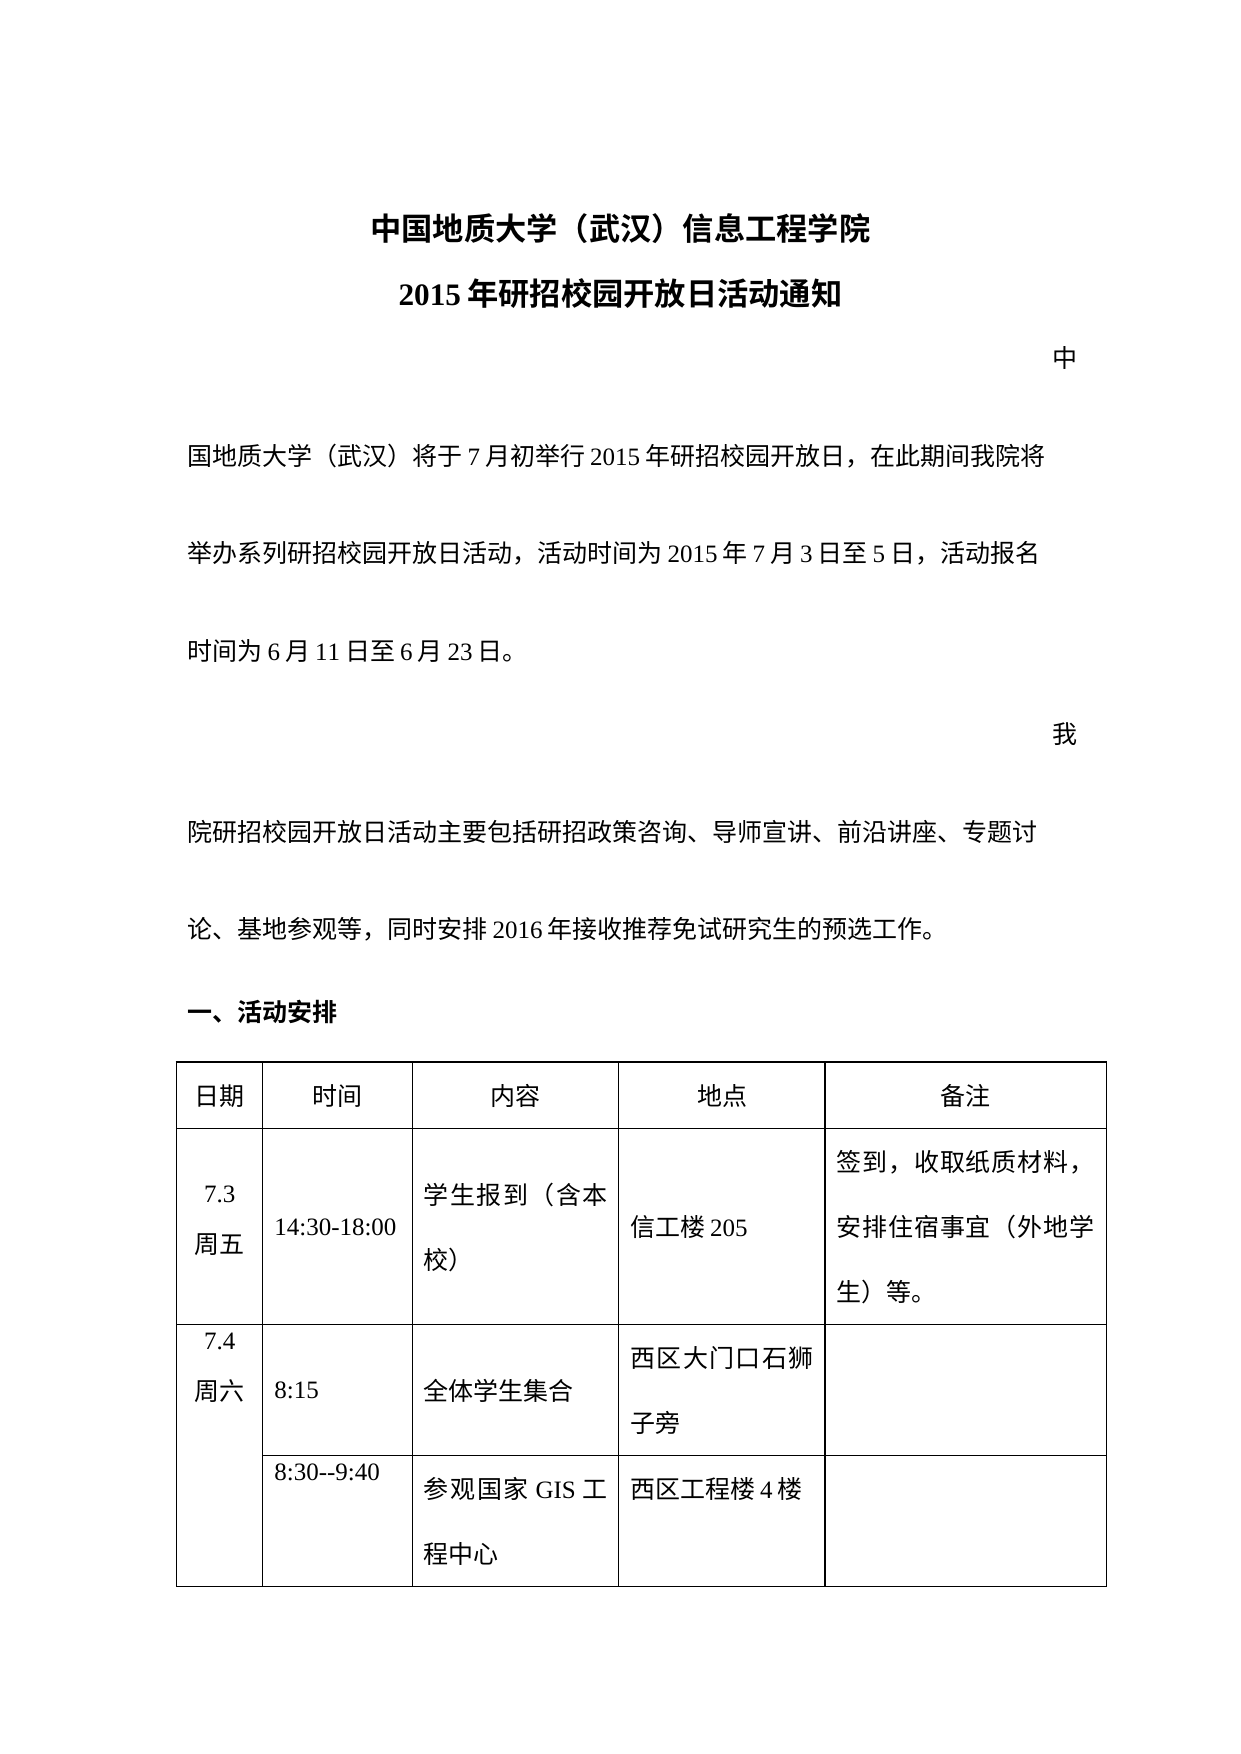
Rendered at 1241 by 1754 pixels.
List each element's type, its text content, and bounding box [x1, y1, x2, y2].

table_cell 签到，收取纸质材料，安排住宿事宜（外地学生）等。 [826, 1129, 1106, 1323]
table_cell 西区工程楼4楼 [619, 1456, 824, 1586]
table_cell 全体学生集合 [413, 1325, 618, 1454]
table_cell 信工楼205 [619, 1129, 824, 1323]
table_cell 7.4 周六 [177, 1325, 262, 1586]
text 2015年研招校园开放日活动通知 [187, 259, 1053, 324]
table_header 地点 [619, 1063, 824, 1127]
table_header 日期 [177, 1063, 262, 1127]
table_header 备注 [826, 1063, 1106, 1127]
table_cell 8:30--9:40 [263, 1456, 412, 1586]
table_cell [826, 1325, 1106, 1454]
table_cell 西区大门口石狮子旁 [619, 1325, 824, 1454]
table_cell 8:15 [263, 1325, 412, 1454]
text 中国地质大学（武汉）信息工程学院 [187, 194, 1053, 259]
table_cell [826, 1456, 1106, 1586]
table_cell 7.3 周五 [177, 1129, 262, 1323]
text 我院研招校园开放日活动主要包括研招政策咨询、导师宣讲、前沿讲座、专题讨论、基地参观等，同时安排2016年接收推荐免试研究生的预选工作。 [187, 700, 1053, 960]
table_cell 学生报到（含本校） [413, 1129, 618, 1323]
text 中国地质大学（武汉）将于7月初举行2015年研招校园开放日，在此期间我院将举办系列研招校园开放日活动，活动时间为2015年7月3日至5日，活动报名时间为6月11日至6月23日。 [187, 324, 1053, 682]
table_header 时间 [263, 1063, 412, 1127]
table_header 内容 [413, 1063, 618, 1127]
table_cell 14:30-18:00 [263, 1129, 412, 1323]
table_cell 参观国家GIS工程中心 [413, 1456, 618, 1586]
text 一、活动安排 [187, 978, 1053, 1043]
